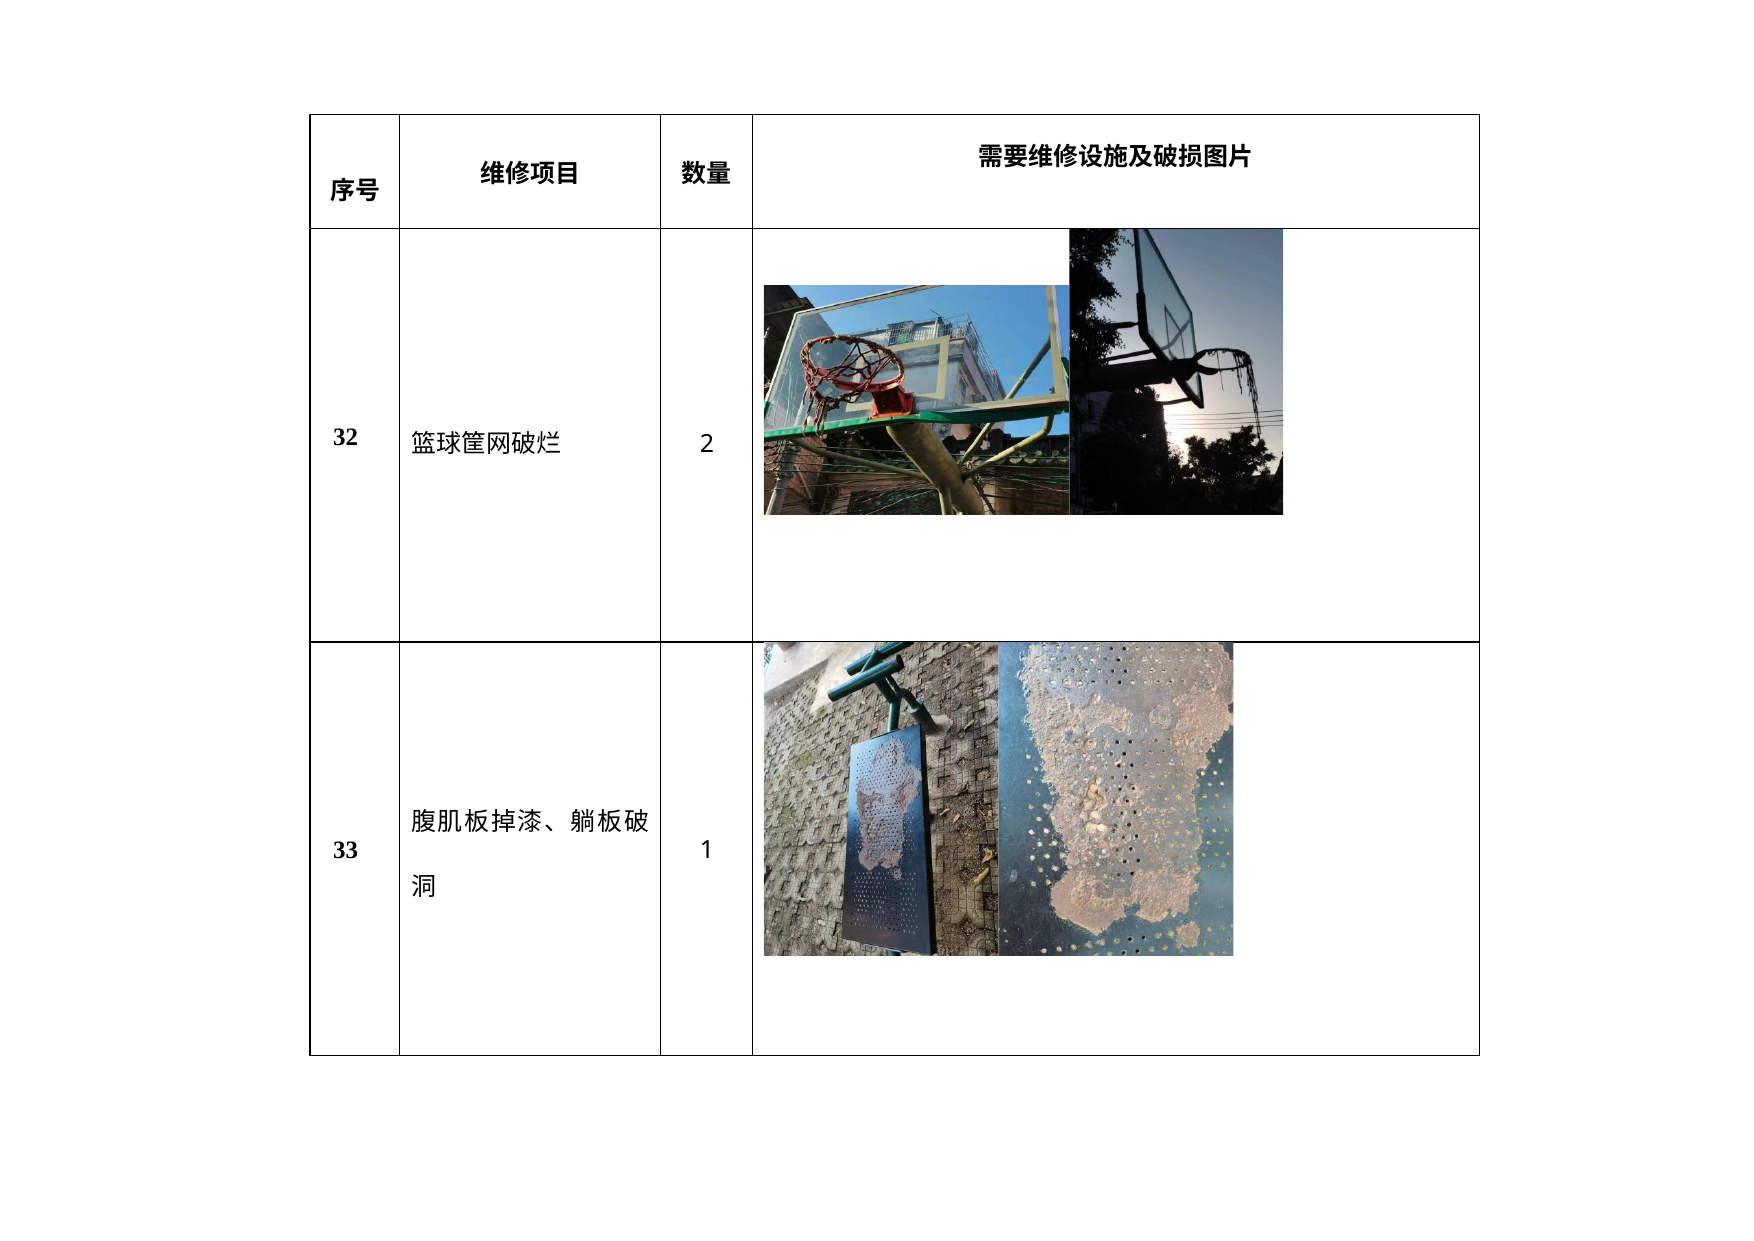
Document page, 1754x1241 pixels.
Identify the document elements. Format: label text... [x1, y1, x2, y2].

table_cell [753, 643, 1479, 1055]
table_header 维修项目 [400, 115, 660, 228]
table_cell [753, 229, 1479, 641]
table_header 序号 [311, 115, 399, 228]
picture [763, 229, 1284, 515]
table_cell 腹肌板掉漆、躺板破洞 [400, 643, 660, 1055]
table_cell 1 [661, 643, 752, 1055]
table_header 数量 [661, 115, 752, 228]
table_cell [311, 643, 399, 1055]
table_cell [311, 229, 399, 641]
table_header 需要维修设施及破损图片 [753, 115, 1479, 228]
table_cell 篮球筐网破烂 [400, 229, 660, 641]
picture [763, 642, 1234, 956]
table_cell 2 [661, 229, 752, 641]
